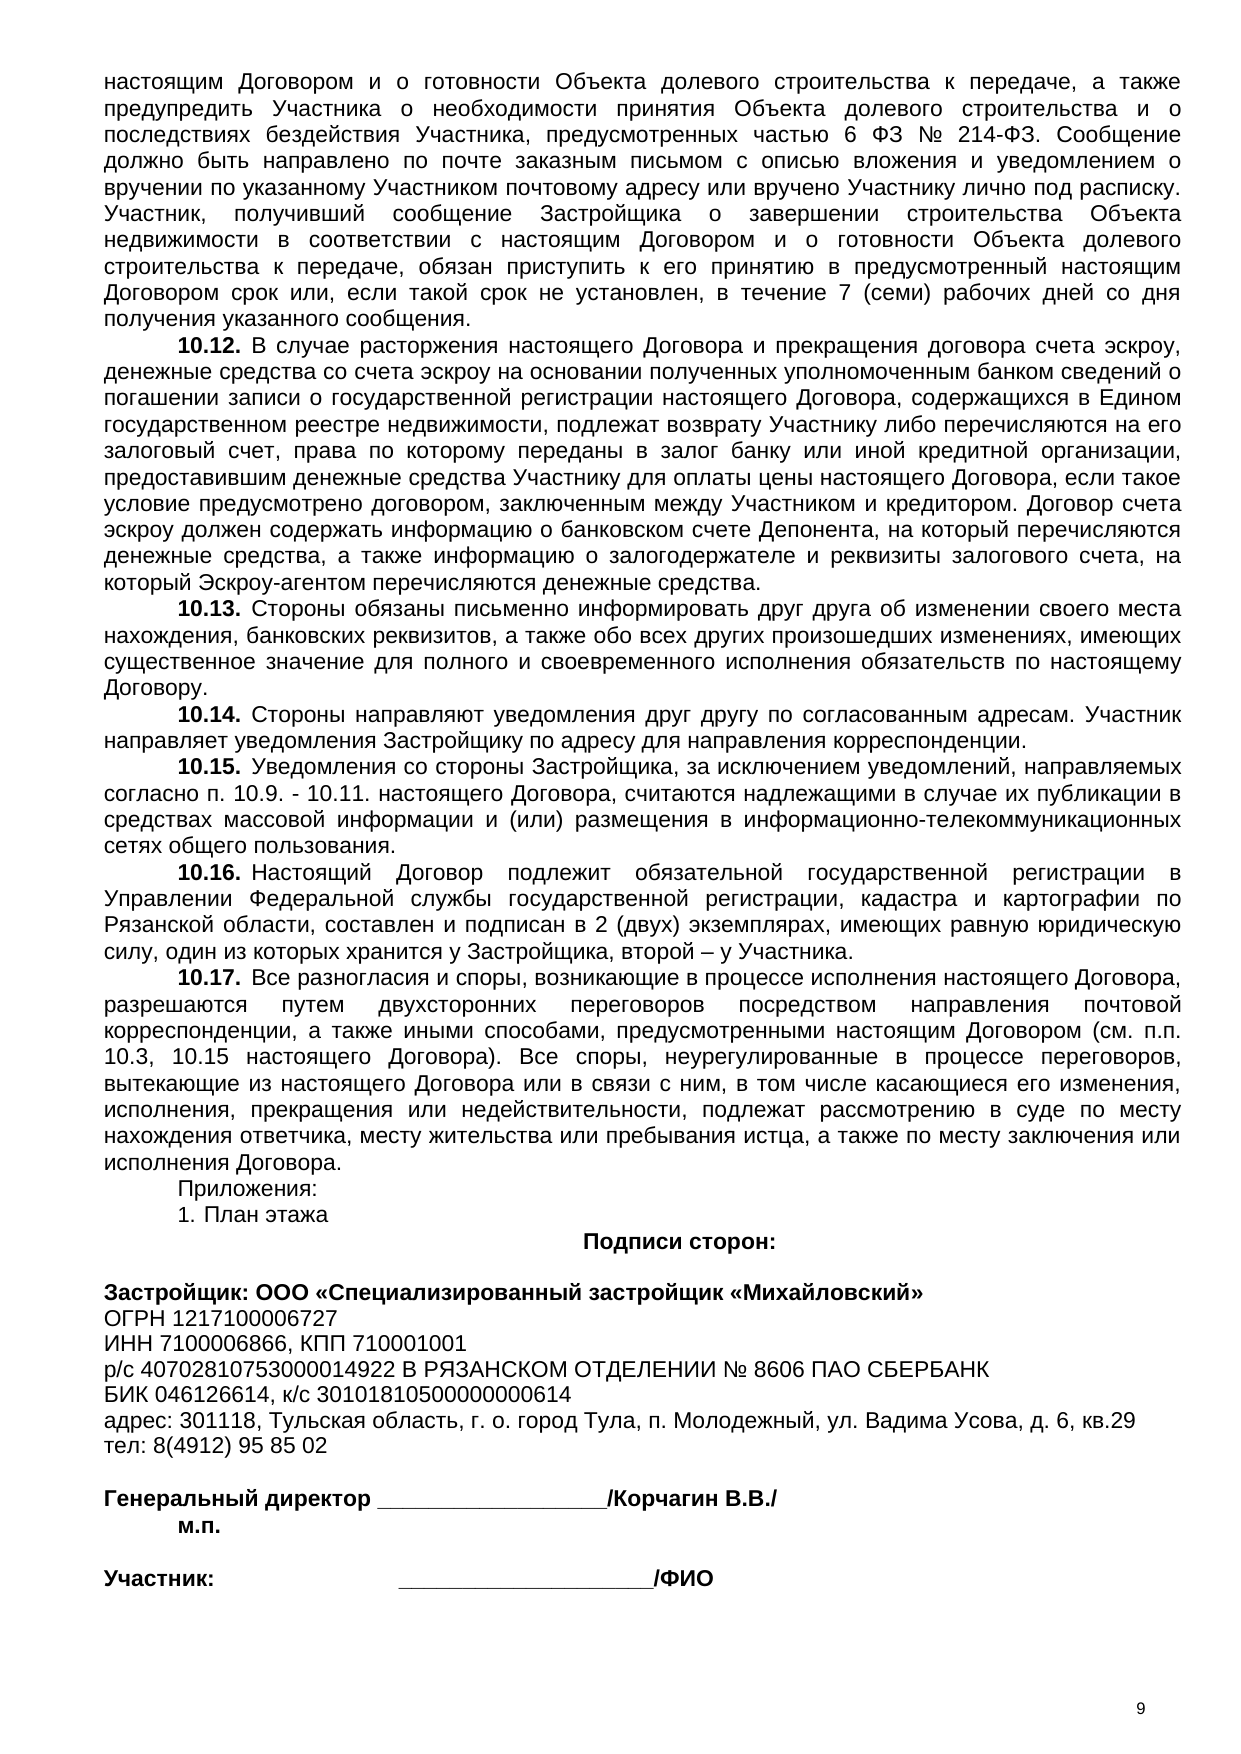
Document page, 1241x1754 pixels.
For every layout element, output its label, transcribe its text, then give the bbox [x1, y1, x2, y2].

list Настоящий Договор подлежит обязательной государственной регистрации в Управлении Федеральной службы государственной регистрации, кадастра и картографии по Рязанской области, составлен и подписан в 2 (двух) экземплярах, имеющих равную юридическую силу, один из которых хранится у Застройщика, второй – у Участника. [103, 859, 1182, 964]
text Приложения: [103, 1175, 1182, 1201]
text р/с 40702810753000014922 В РЯЗАНСКОМ ОТДЕЛЕНИИ № 8606 ПАО СБЕРБАНК [103, 1357, 1182, 1382]
text Участник: ____________________/ФИО [103, 1564, 1182, 1591]
list Стороны направляют уведомления друг другу по согласованным адресам. Участник направляет уведомления Застройщику по адресу для направления корреспонденции. [103, 701, 1182, 753]
text Застройщик: ООО «Специализированный застройщик «Михайловский» [103, 1280, 1182, 1306]
list Все разногласия и споры, возникающие в процессе исполнения настоящего Договора, разрешаются путем двухсторонних переговоров посредством направления почтовой корреспонденции, а также иными способами, предусмотренными настоящим Договором (см. п.п. 10.3, 10.15 настоящего Договора). Все споры, неурегулированные в процессе переговоров, вытекающие из настоящего Договора или в связи с ним, в том числе касающиеся его изменения, исполнения, прекращения или недействительности, подлежат рассмотрению в суде по месту нахождения ответчика, месту жительства или пребывания истца, а также по месту заключения или исполнения Договора. [103, 964, 1182, 1175]
text адрес: 301118, Тульская область, г. о. город Тула, п. Молодежный, ул. Вадима Усова, д. 6, кв.29 [103, 1408, 1182, 1433]
list План этажа [103, 1201, 1182, 1228]
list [103, 68, 1182, 332]
text тел: 8(4912) 95 85 02 [103, 1433, 1182, 1459]
list В случае расторжения настоящего Договора и прекращения договора счета эскроу, денежные средства со счета эскроу на основании полученных уполномоченным банком сведений о погашении записи о государственной регистрации настоящего Договора, содержащихся в Едином государственном реестре недвижимости, подлежат возврату Участнику либо перечисляются на его залоговый счет, права по которому переданы в залог банку или иной кредитной организации, предоставившим денежные средства Участнику для оплаты цены настоящего Договора, если такое условие предусмотрено договором, заключенным между Участником и кредитором. Договор счета эскроу должен содержать информацию о банковском счете Депонента, на который перечисляются денежные средства, а также информацию о залогодержателе и реквизиты залогового счета, на который Эскроу-агентом перечисляются денежные средства. [103, 332, 1182, 595]
text ИНН 7100006866, КПП 710001001 [103, 1331, 1182, 1357]
list Уведомления со стороны Застройщика, за исключением уведомлений, направляемых согласно п. 10.9. - 10.11. настоящего Договора, считаются надлежащими в случае их публикации в средствах массовой информации и (или) размещения в информационно-телекоммуникационных сетях общего пользования. [103, 753, 1182, 859]
text Генеральный директор __________________/Корчагин В.В./ [103, 1485, 1182, 1512]
text м.п. [103, 1512, 1182, 1538]
text ОГРН 1217100006727 [103, 1306, 1182, 1331]
text БИК 046126614, к/с 30101810500000000614 [103, 1382, 1182, 1408]
text Подписи сторон: [103, 1228, 1182, 1254]
list Стороны обязаны письменно информировать друг друга об изменении своего места нахождения, банковских реквизитов, а также обо всех других произошедших изменениях, имеющих существенное значение для полного и своевременного исполнения обязательств по настоящему Договору. [103, 595, 1182, 701]
